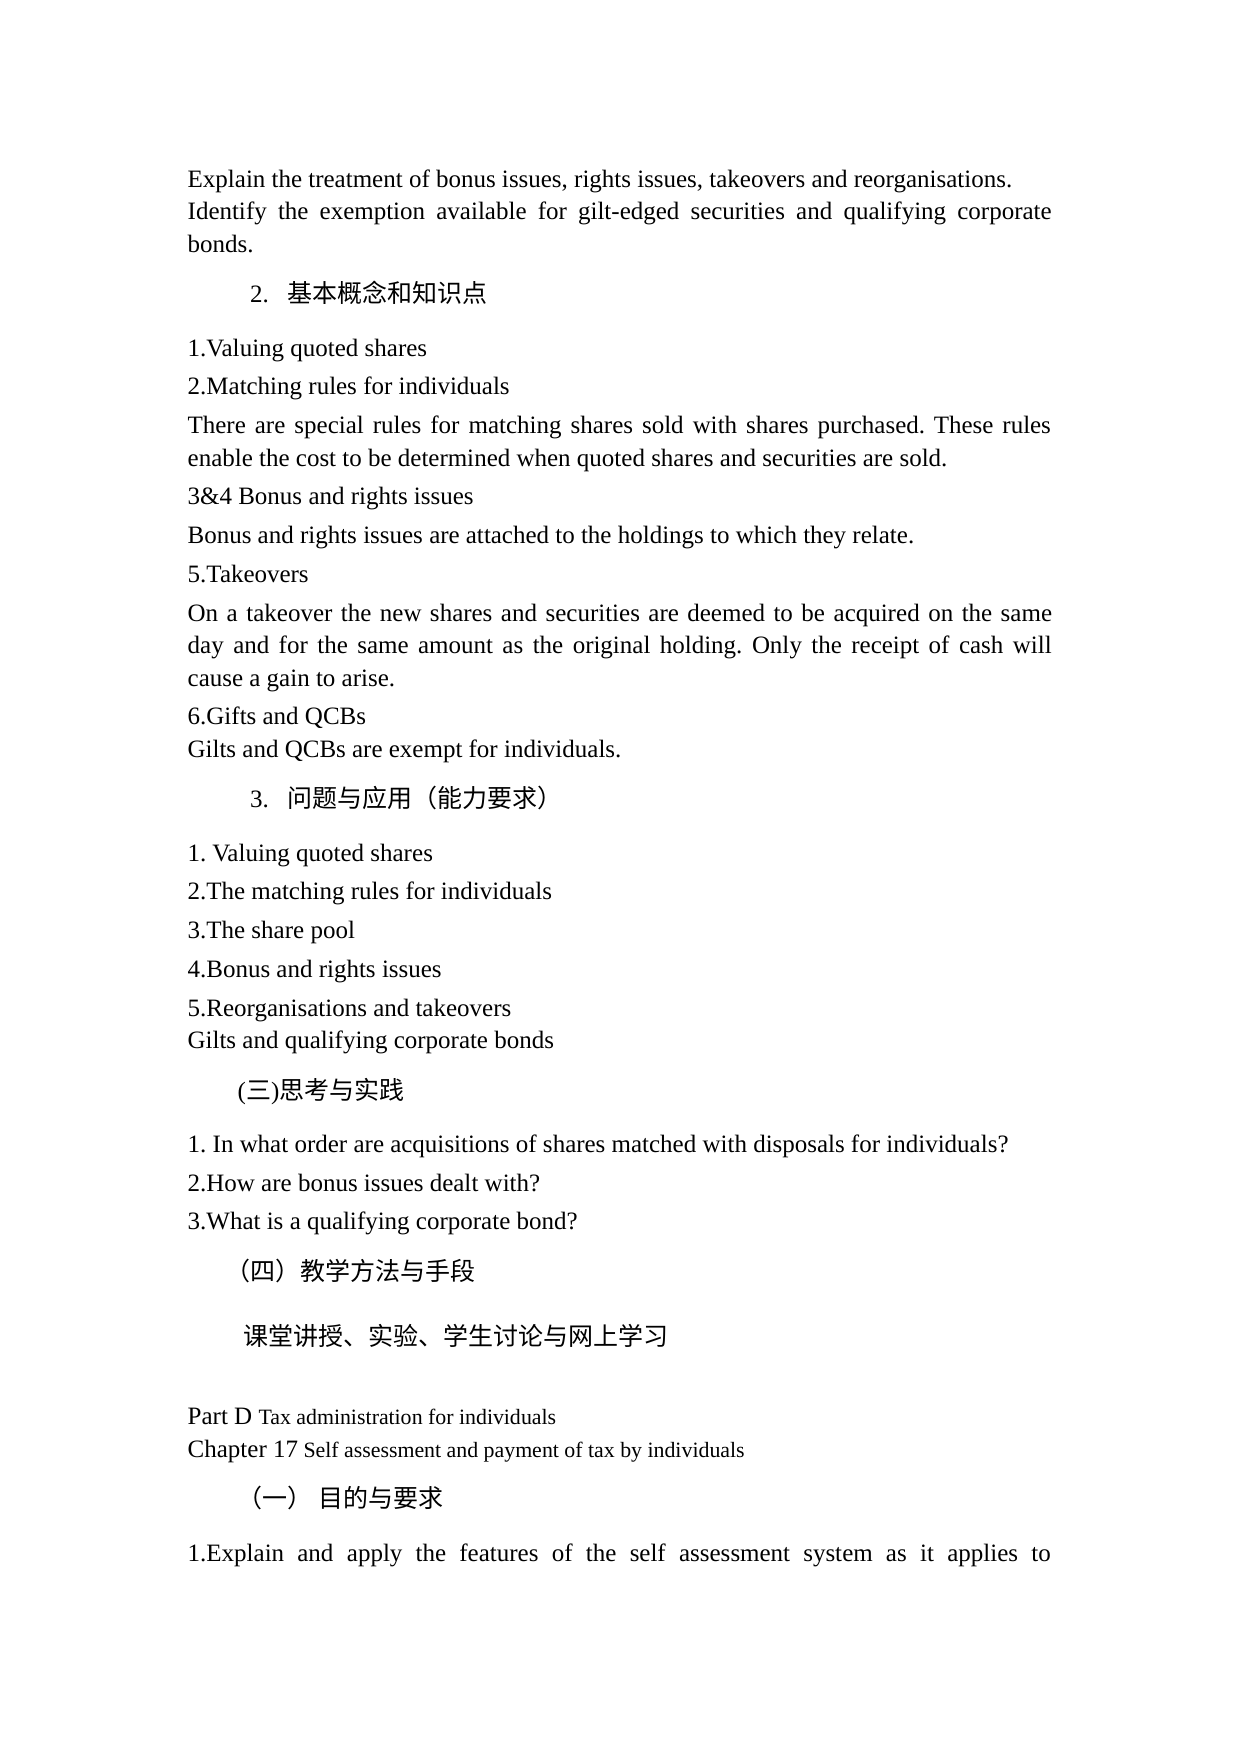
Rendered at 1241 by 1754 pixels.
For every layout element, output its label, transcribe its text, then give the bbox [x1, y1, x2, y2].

text （四）教学方法与手段 [187, 1237, 1053, 1302]
list 问题与应用（能力要求） [250, 764, 1053, 829]
list In what order are acquisitions of shares matched with disposals for individuals? [187, 1127, 1053, 1159]
text (三)思考与实践 [187, 1056, 1053, 1121]
text Chapter 17 Self assessment and payment of tax by individuals [187, 1432, 1053, 1464]
list 目的与要求 [237, 1464, 1053, 1529]
text Gilts and qualifying corporate bonds [187, 1023, 1053, 1056]
text Bonus and rights issues are attached to the holdings to which they relate. [187, 518, 1053, 551]
text Explain the treatment of bonus issues, rights issues, takeovers and reorganisations. [187, 162, 1053, 194]
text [187, 1536, 1053, 1568]
text There are special rules for matching shares sold with shares purchased. These rules enable the cost to be determined when quoted shares and securities are sold. [187, 408, 1053, 473]
list Valuing quoted shares [187, 836, 1053, 868]
text 6.Gifts and QCBs [187, 699, 1053, 732]
text Gilts and QCBs are exempt for individuals. [187, 732, 1053, 764]
list How are bonus issues dealt with? [187, 1166, 1053, 1198]
text Identify the exemption available for gilt-edged securities and qualifying corporate bonds. [187, 194, 1053, 259]
text 课堂讲授、实验、学生讨论与网上学习 [244, 1302, 1053, 1367]
text On a takeover the new shares and securities are deemed to be acquired on the same day and for the same amount as the original holding. Only the receipt of cash will cause a gain to arise. [187, 596, 1053, 693]
text 2.Matching rules for individuals [187, 369, 1053, 402]
list 基本概念和知识点 [250, 259, 1053, 324]
list The matching rules for individuals [187, 874, 1053, 907]
list Reorganisations and takeovers [187, 991, 1053, 1023]
text Part D Tax administration for individuals [187, 1399, 1053, 1432]
list The share pool [187, 913, 1053, 946]
text 3&4 Bonus and rights issues [187, 479, 1053, 512]
text 5.Takeovers [187, 557, 1053, 589]
text 1.Valuing quoted shares [187, 331, 1053, 363]
list What is a qualifying corporate bond? [187, 1204, 1053, 1237]
list Bonus and rights issues [187, 952, 1053, 984]
